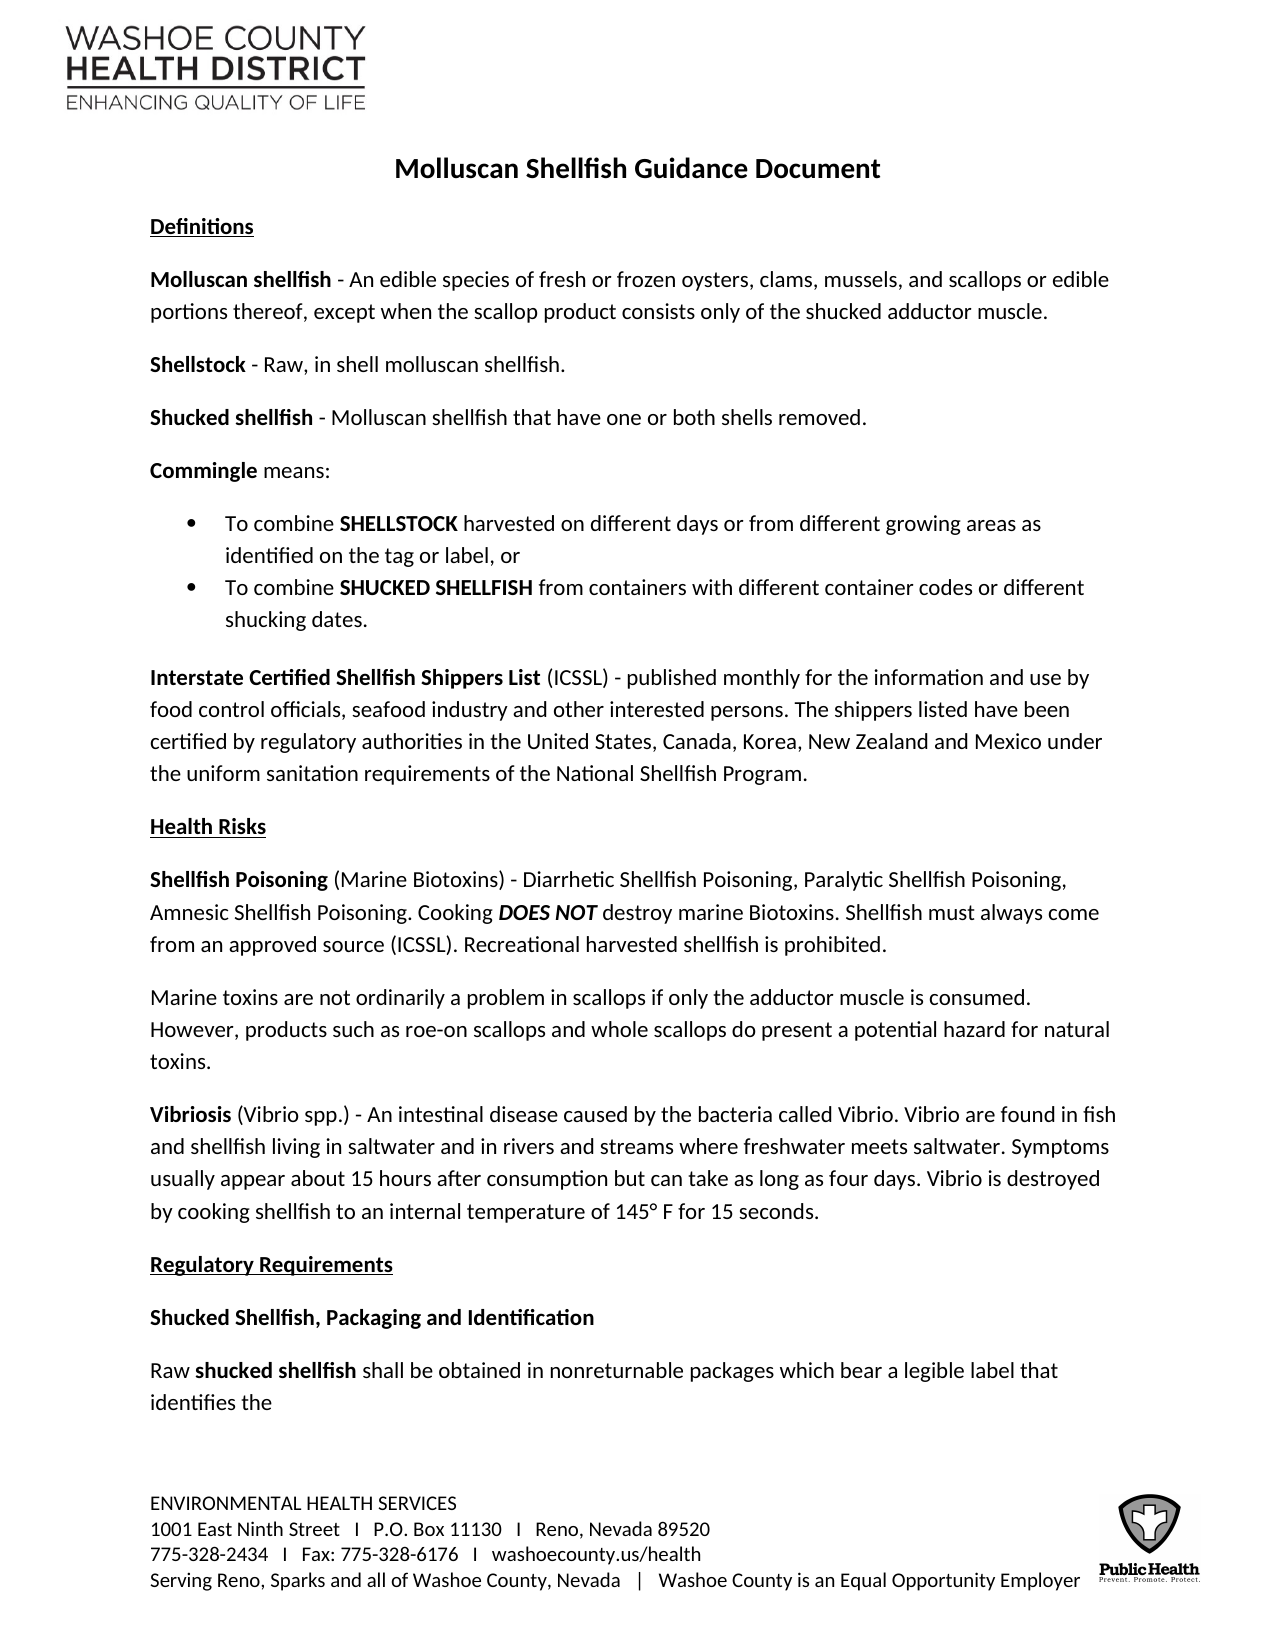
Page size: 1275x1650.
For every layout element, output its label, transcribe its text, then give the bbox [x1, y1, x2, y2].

text Vibriosis (Vibrio spp.) - An intestinal disease caused by the bacteria called Vibrio. Vibrio are found in fish and shellfish living in saltwater and in rivers and streams where freshwater meets saltwater. Symptoms usually appear about 15 hours after consumption but can take as long as four days. Vibrio is destroyed by cooking shellfish to an internal temperature of 145° F for 15 seconds. [150, 1100, 1125, 1225]
text Health Risks [150, 812, 1125, 840]
text Regulatory Requirements [150, 1250, 1125, 1278]
text Shucked shellfish - Molluscan shellfish that have one or both shells removed. [150, 403, 1125, 431]
picture [48, 9, 380, 128]
text Shellstock - Raw, in shell molluscan shellfish. [150, 350, 1125, 378]
text Molluscan shellfish - An edible species of fresh or frozen oysters, clams, mussels, and scallops or edible portions thereof, except when the scallop product consists only of the shucked adductor muscle. [150, 265, 1125, 325]
text Marine toxins are not ordinarily a problem in scallops if only the adductor muscle is consumed. However, products such as roe-on scallops and whole scallops do present a potential hazard for natural toxins. [150, 983, 1125, 1075]
text Shucked Shellfish, Packaging and Identification [150, 1303, 1125, 1331]
text Definitions [150, 212, 1125, 240]
list To combine SHUCKED SHELLFISH from containers with different container codes or different shucking dates. [187, 573, 1125, 634]
list To combine SHELLSTOCK harvested on different days or from different growing areas as identified on the tag or label, or [187, 509, 1125, 569]
picture [1098, 1494, 1201, 1583]
text Shellfish Poisoning (Marine Biotoxins) - Diarrhetic Shellfish Poisoning, Paralytic Shellfish Poisoning, Amnesic Shellfish Poisoning. Cooking DOES NOT destroy marine Biotoxins. Shellfish must always come from an approved source (ICSSL). Recreational harvested shellfish is prohibited. [150, 865, 1125, 958]
text Raw shucked shellfish shall be obtained in nonreturnable packages which bear a legible label that identifies the [150, 1356, 1125, 1416]
text Commingle means: [150, 456, 1125, 484]
text Molluscan Shellfish Guidance Document [150, 150, 1125, 186]
text Interstate Certified Shellfish Shippers List (ICSSL) - published monthly for the information and use by food control officials, seafood industry and other interested persons. The shippers listed have been certified by regulatory authorities in the United States, Canada, Korea, New Zealand and Mexico under the uniform sanitation requirements of the National Shellfish Program. [150, 663, 1125, 787]
